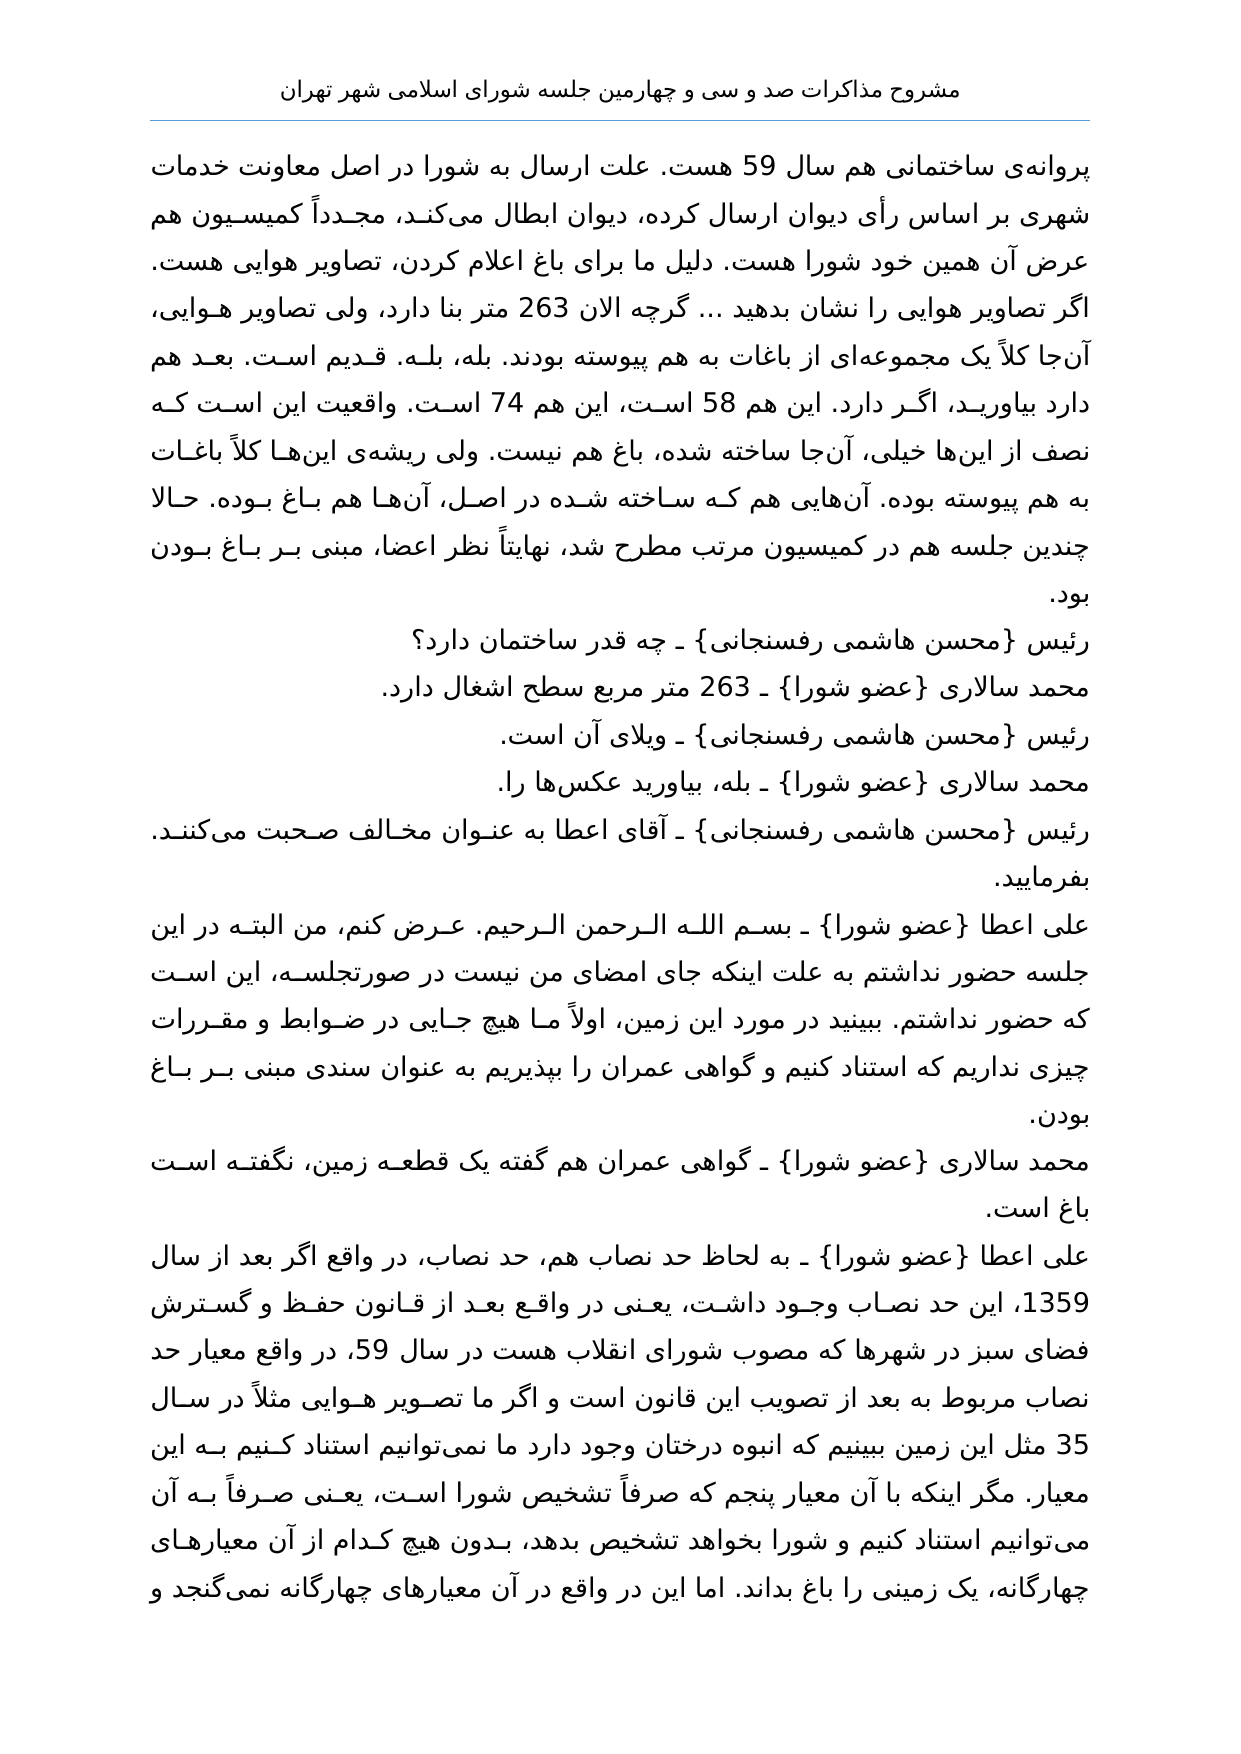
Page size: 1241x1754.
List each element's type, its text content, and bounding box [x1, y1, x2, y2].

text محمد سالاری {عضو شورا} ـ بله، بیاورید عکس‌‌ها را. [150, 766, 1090, 798]
text محمد سالاری {عضو شورا} ـ 263 متر مربع سطح اشغال دارد. [150, 672, 1090, 703]
text محمد سالاری {عضو شورا} ـ گواهی عمران هم گفته یک قطعه زمین، نگفته است باغ است. [150, 1146, 1090, 1224]
text علی اعطا {عضو شورا} ـ بسم الله الرحمن الرحیم. عرض کنم، من البته در این جلسه حضور نداشتم به علت اینکه جای امضای من نیست در صورتجلسه، این است که حضور نداشتم. ببینید در مورد این زمین، اولاً ما هیچ جایی در ضوابط و مقررات چیزی نداریم که استناد کنیم و گواهی عمران را بپذیریم به عنوان سندی مبنی بر باغ بودن. [150, 909, 1090, 1130]
text رئیس {محسن هاشمی رفسنجانی} ـ ویلای آن است. [150, 719, 1090, 751]
text رئیس {محسن هاشمی رفسنجانی} ـ آقای اعطا به عنوان مخالف صحبت می‌‌کنند. بفرمایید. [150, 814, 1090, 893]
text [150, 1240, 1090, 1604]
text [150, 150, 1090, 609]
text رئیس {محسن هاشمی رفسنجانی} ـ چه قدر ساختمان دارد؟ [150, 624, 1090, 656]
